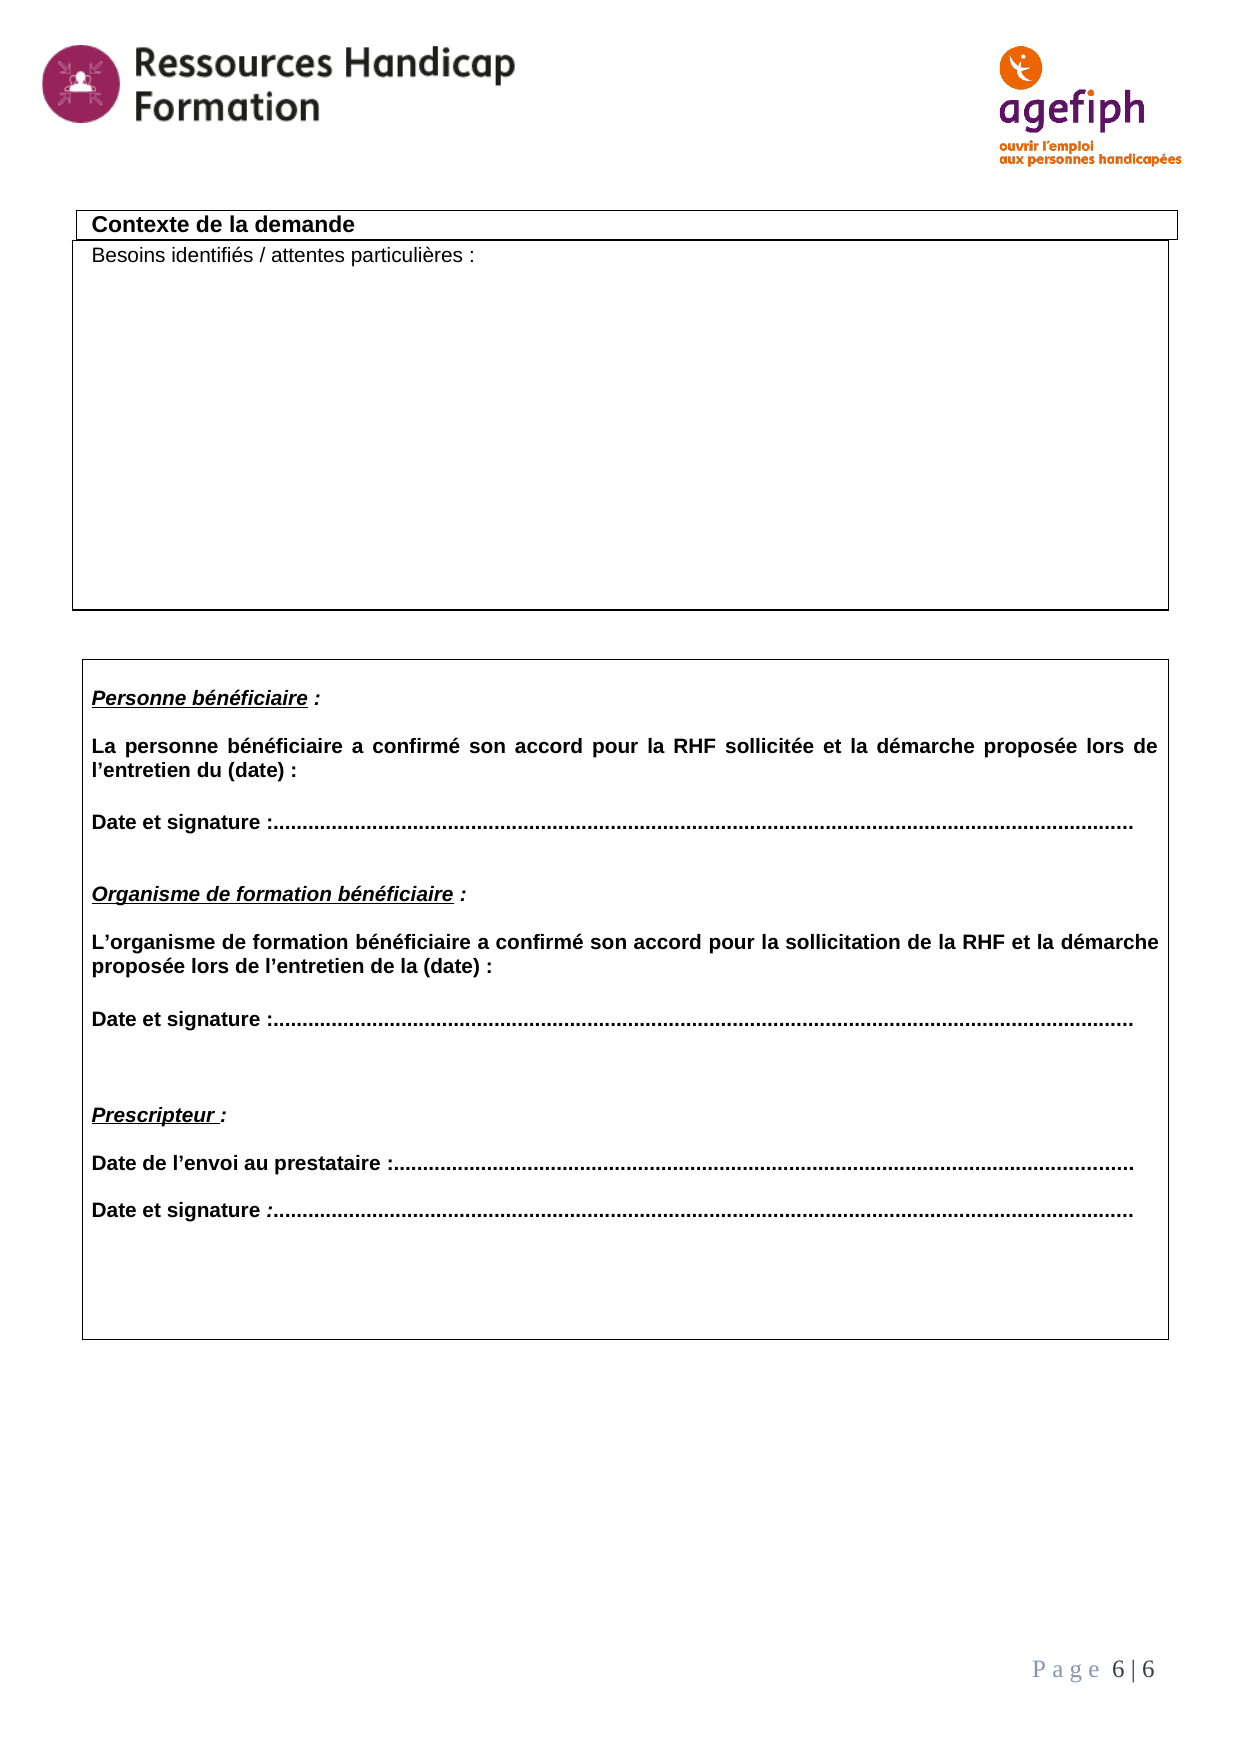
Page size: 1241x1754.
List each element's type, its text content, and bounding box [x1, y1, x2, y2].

text Date de l’envoi au prestataire : [83, 1147, 1168, 1174]
text Personne bénéficiaire : [83, 682, 1168, 709]
picture [42, 45, 516, 123]
text Prescripteur : [83, 1099, 1168, 1126]
text La personne bénéficiaire a confirmé son accord pour la RHF sollicitée et la démarche proposée lors de l’entretien du (date) : [83, 730, 1168, 781]
text Date et signature : [83, 1003, 1168, 1031]
text Date et signature : [83, 807, 1168, 834]
picture [999, 46, 1182, 167]
text Contexte de la demande [77, 211, 1177, 239]
text Besoins identifiés / attentes particulières : [73, 241, 1168, 267]
text L’organisme de formation bénéficiaire a confirmé son accord pour la sollicitation de la RHF et la démarche proposée lors de l’entretien de la (date) : [83, 927, 1168, 978]
text Date et signature : [83, 1195, 1168, 1222]
text Organisme de formation bénéficiaire : [83, 879, 1168, 906]
